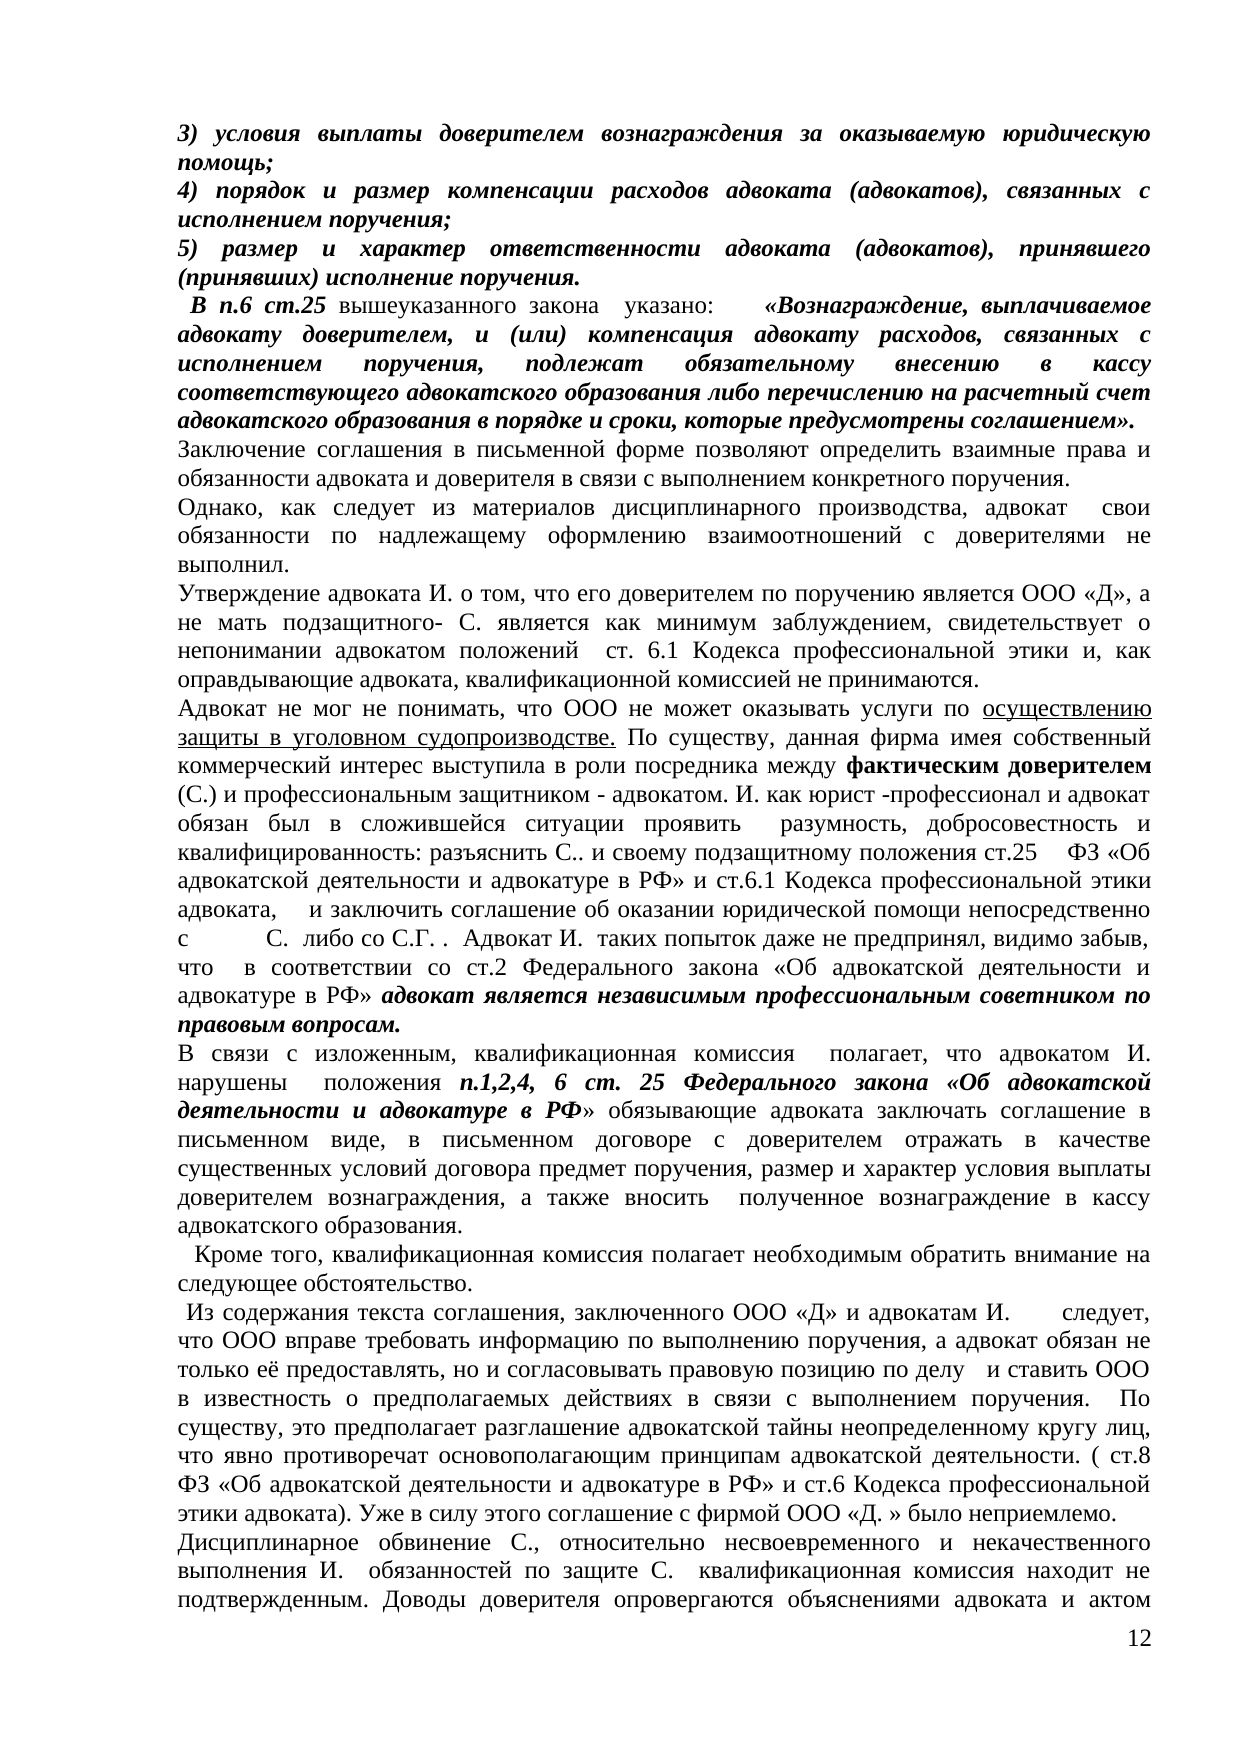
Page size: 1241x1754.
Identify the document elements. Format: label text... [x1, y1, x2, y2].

text Заключение соглашения в письменной форме позволяют определить взаимные права и обязанности адвоката и доверителя в связи с выполнением конкретного поручения. [177, 434, 1152, 492]
text 5) размер и характер ответственности адвоката (адвокатов), принявшего (принявших) исполнение поручения. [177, 233, 1152, 291]
text Адвокат не мог не понимать, что ООО не может оказывать услуги по осуществлению защиты в уголовном судопроизводстве. По существу, данная фирма имея собственный коммерческий интерес выступила в роли посредника между фактическим доверителем (С.) и профессиональным защитником - адвокатом. И. как юрист -профессионал и адвокат обязан был в сложившейся ситуации проявить разумность, добросовестность и квалифицированность: разъяснить С.. и своему подзащитному положения ст.25 ФЗ «Об адвокатской деятельности и адвокатуре в РФ» и ст.6.1 Кодекса профессиональной этики адвоката, и заключить соглашение об оказании юридической помощи непосредственно с С. либо со С.Г. . Адвокат И. таких попыток даже не предпринял, видимо забыв, что в соответствии со ст.2 Федерального закона «Об адвокатской деятельности и адвокатуре в РФ» адвокат является независимым профессиональным советником по правовым вопросам. [177, 693, 1152, 1038]
text Из содержания текста соглашения, заключенного ООО «Д» и адвокатам И. следует, что ООО вправе требовать информацию по выполнению поручения, а адвокат обязан не только её предоставлять, но и согласовывать правовую позицию по делу и ставить ООО в известность о предполагаемых действиях в связи с выполнением поручения. По существу, это предполагает разглашение адвокатской тайны неопределенному кругу лиц, что явно противоречат основополагающим принципам адвокатской деятельности. ( ст.8 ФЗ «Об адвокатской деятельности и адвокатуре в РФ» и ст.6 Кодекса профессиональной этики адвоката). Уже в силу этого соглашение с фирмой ООО «Д. » было неприемлемо. [177, 1297, 1152, 1527]
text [177, 1527, 1152, 1613]
text 4) порядок и размер компенсации расходов адвоката (адвокатов), связанных с исполнением поручения; [177, 176, 1152, 233]
text Кроме того, квалификационная комиссия полагает необходимым обратить внимание на следующее обстоятельство. [177, 1239, 1152, 1297]
text Утверждение адвоката И. о том, что его доверителем по поручению является ООО «Д», а не мать подзащитного- С. является как минимум заблуждением, свидетельствует о непонимании адвокатом положений ст. 6.1 Кодекса профессиональной этики и, как оправдывающие адвоката, квалификационной комиссией не принимаются. [177, 578, 1152, 693]
text 3) условия выплаты доверителем вознаграждения за оказываемую юридическую помощь; [177, 118, 1152, 176]
text Однако, как следует из материалов дисциплинарного производства, адвокат свои обязанности по надлежащему оформлению взаимоотношений с доверителями не выполнил. [177, 492, 1152, 578]
text В п.6 ст.25 вышеуказанного закона указано: «Вознаграждение, выплачиваемое адвокату доверителем, и (или) компенсация адвокату расходов, связанных с исполнением поручения, подлежат обязательному внесению в кассу соответствующего адвокатского образования либо перечислению на расчетный счет адвокатского образования в порядке и сроки, которые предусмотрены соглашением». [177, 291, 1152, 434]
text В связи с изложенным, квалификационная комиссия полагает, что адвокатом И. нарушены положения п.1,2,4, 6 ст. 25 Федерального закона «Об адвокатской деятельности и адвокатуре в РФ» обязывающие адвоката заключать соглашение в письменном виде, в письменном договоре с доверителем отражать в качестве существенных условий договора предмет поручения, размер и характер условия выплаты доверителем вознаграждения, а также вносить полученное вознаграждение в кассу адвокатского образования. [177, 1038, 1152, 1239]
